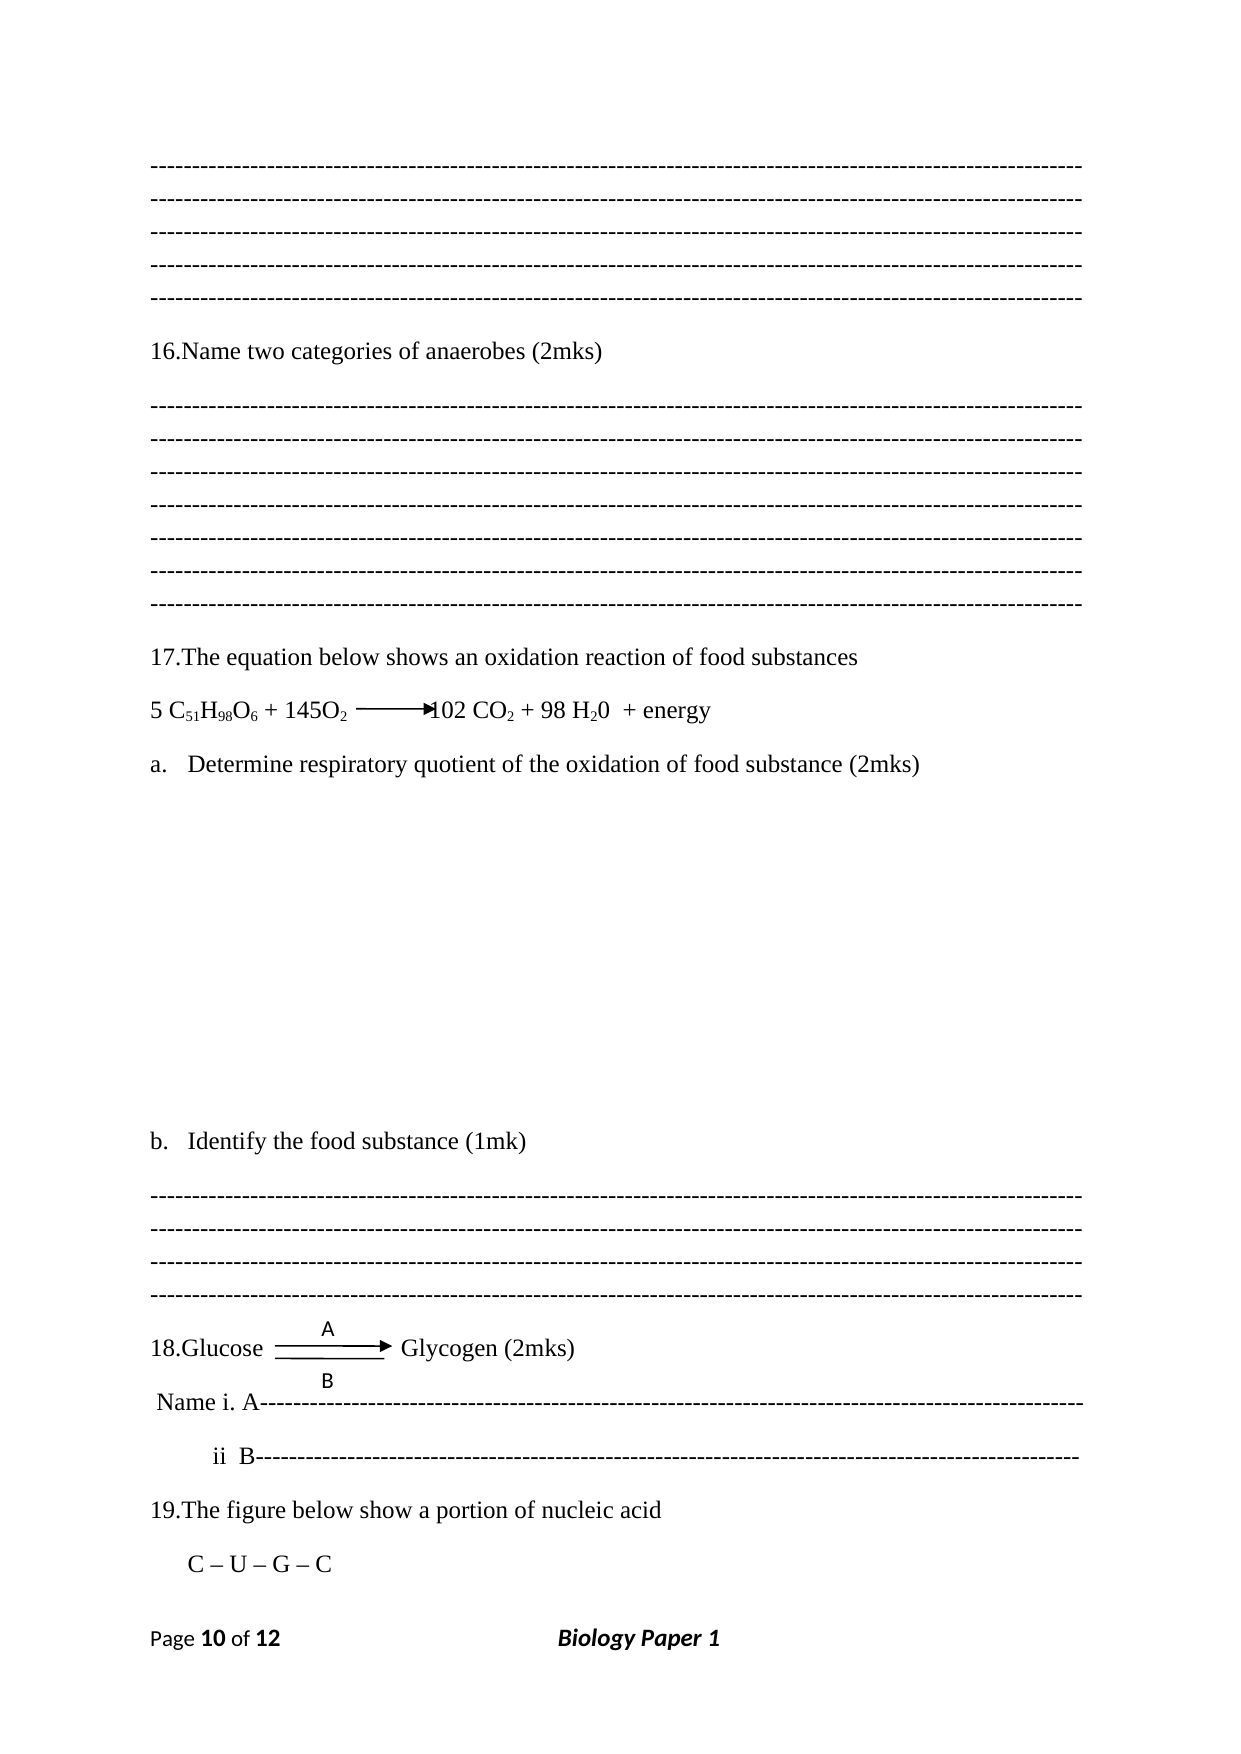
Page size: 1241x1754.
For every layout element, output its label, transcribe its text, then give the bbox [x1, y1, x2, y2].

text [150, 150, 1090, 311]
text 5 C51H98O6 + 145O2 102 CO2 + 98 H20 + energy [150, 696, 1090, 724]
text 17.The equation below shows an oxidation reaction of food substances [150, 642, 1090, 671]
text C – U – G – C [150, 1549, 1090, 1577]
text 18.Glucose Glycogen (2mks) [150, 1333, 1090, 1362]
text Name i. A--------------------------------------------------------------------------------------------------- [150, 1387, 1090, 1416]
list Identify the food substance (1mk) [150, 1126, 1090, 1155]
text ii B--------------------------------------------------------------------------------------------------- [150, 1441, 1090, 1470]
list Determine respiratory quotient of the oxidation of food substance (2mks) [150, 749, 1090, 778]
text 19.The figure below show a portion of nucleic acid [150, 1495, 1090, 1523]
text 16.Name two categories of anaerobes (2mks) [150, 336, 1090, 365]
text ---------------------------------------------------------------------------------------------------------------------------------------------------------------------------------------------------------------------------------------------------------------------------------------------------------------------------------------------------------------------------------------------------------------------------------------------------------------------------------------------------------------------------------------------------------------------------------------------------------------------------------------------------------------------------------------------------------------------------------------------------------------------------------------------------------------- [150, 390, 1090, 617]
